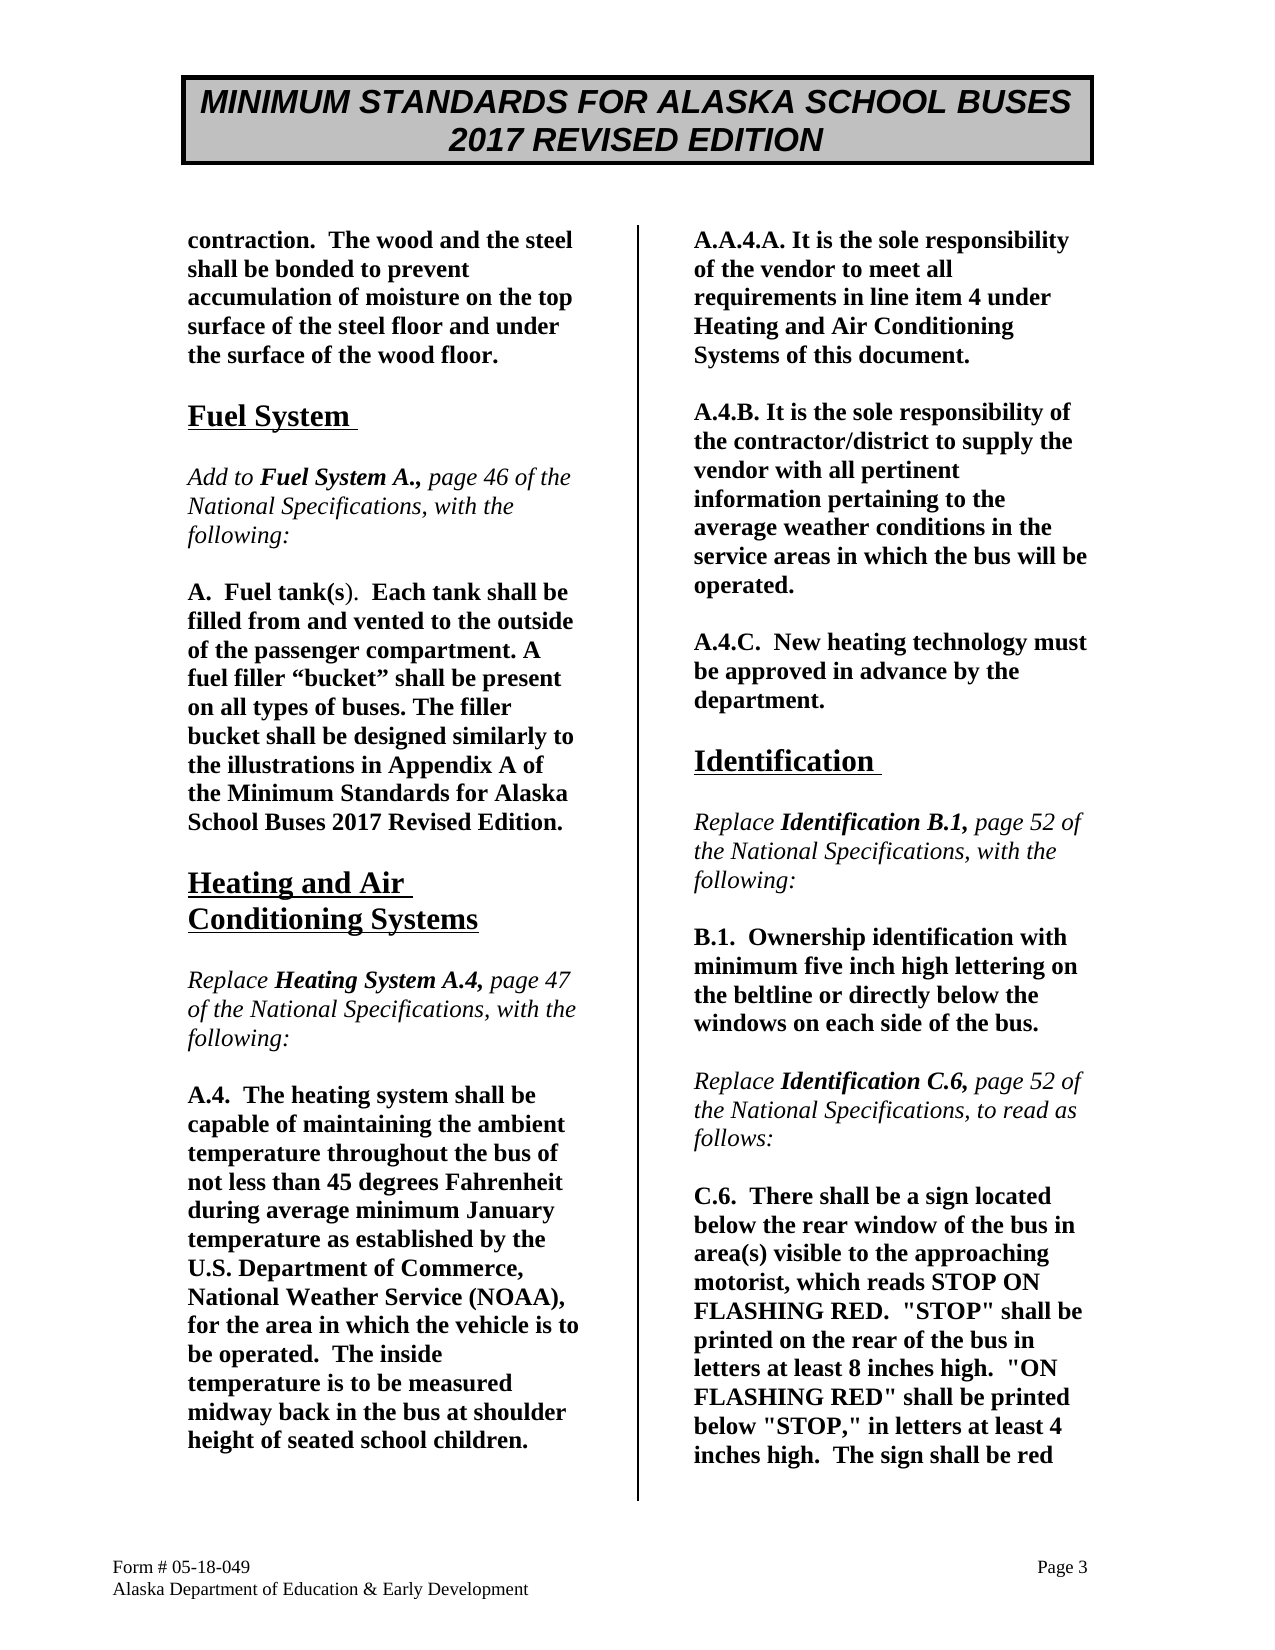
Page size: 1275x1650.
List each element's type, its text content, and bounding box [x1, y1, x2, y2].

text A.4.B. It is the sole responsibility of the contractor/district to supply the vendor with all pertinent information pertaining to the average weather conditions in the service areas in which the bus will be operated. [694, 397, 1087, 599]
text A.4.C. New heating technology must be approved in advance by the department. [694, 627, 1087, 714]
text A.4. The heating system shall be capable of maintaining the ambient temperature throughout the bus of not less than 45 degrees Fahrenheit during average minimum January temperature as established by the U.S. Department of Commerce, National Weather Service (NOAA), for the area in which the vehicle is to be operated. The inside temperature is to be measured midway back in the bus at shoulder height of seated school children. [187, 1080, 581, 1454]
subtitle Heating and Air Conditioning Systems [187, 865, 581, 937]
subtitle Add to Fuel System A., page 46 of the National Specifications, with the following: [187, 462, 581, 548]
subtitle Identification [694, 742, 1087, 778]
text A.A.4.A. It is the sole responsibility of the vendor to meet all requirements in line item 4 under Heating and Air Conditioning Systems of this document. [694, 225, 1087, 369]
subtitle Replace Identification B.1, page 52 of the National Specifications, with the following: [694, 807, 1087, 893]
text A. Fuel tank(s). Each tank shall be filled from and vented to the outside of the passenger compartment. A fuel filler “bucket” shall be present on all types of buses. The filler bucket shall be designed similarly to the illustrations in Appendix A of the Minimum Standards for Alaska School Buses 2017 Revised Edition. [187, 577, 581, 836]
text Replace Identification C.6, page 52 of the National Specifications, to read as follows: [694, 1066, 1087, 1152]
text B.1. Ownership identification with minimum five inch high lettering on the beltline or directly below the windows on each side of the bus. [694, 922, 1087, 1037]
subtitle Replace Heating System A.4, page 47 of the National Specifications, with the following: [187, 965, 581, 1052]
subtitle Fuel System [187, 397, 581, 433]
